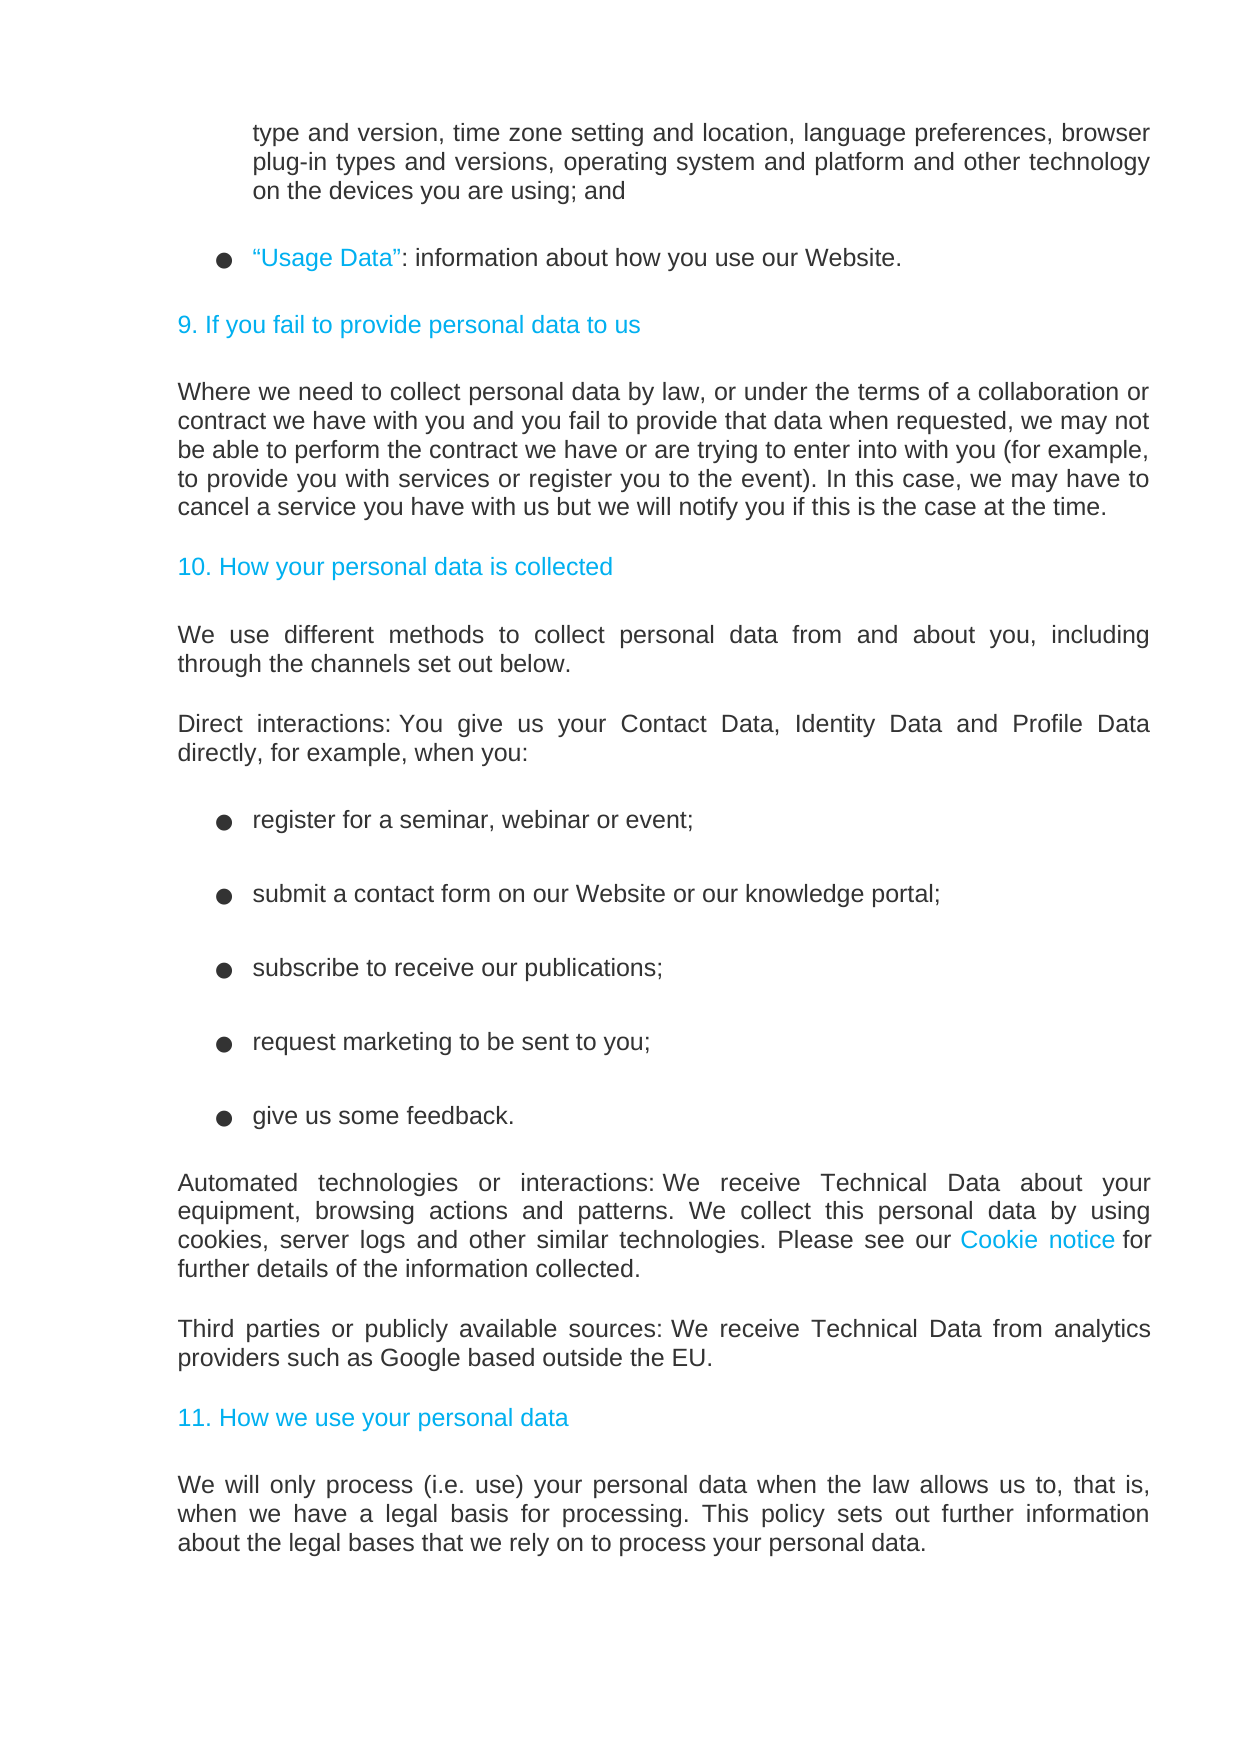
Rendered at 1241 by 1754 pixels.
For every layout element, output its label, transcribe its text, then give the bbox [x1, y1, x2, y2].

text Where we need to collect personal data by law, or under the terms of a collaboration or contract we have with you and you fail to provide that data when requested, we may not be able to perform the contract we have or are trying to enter into with you (for example, to provide you with services or register you to the event). In this case, we may have to cancel a service you have with us but we will notify you if this is the case at the time. [177, 377, 1152, 521]
text 9. If you fail to provide personal data to us [177, 309, 1152, 338]
text 11. How we use your personal data [177, 1402, 1152, 1431]
text Automated technologies or interactions: We receive Technical Data about your equipment, browsing actions and patterns. We collect this personal data by using cookies, server logs and other similar technologies. Please see our Cookie notice for further details of the information collected. [177, 1167, 1152, 1282]
list subscribe to receive our publications; [215, 946, 1152, 988]
list request marketing to be sent to you; [215, 1019, 1152, 1062]
text 10. How your personal data is collected [177, 552, 1152, 581]
list register for a seminar, webinar or event; [215, 798, 1152, 840]
text We use different methods to collect personal data from and about you, including through the channels set out below. [177, 620, 1152, 678]
list give us some feedback. [215, 1093, 1152, 1136]
text Direct interactions: You give us your Contact Data, Identity Data and Profile Data directly, for example, when you: [177, 709, 1152, 766]
text We will only process (i.e. use) your personal data when the law allows us to, that is, when we have a legal basis for processing. This policy sets out further information about the legal bases that we rely on to process your personal data. [177, 1470, 1152, 1557]
list submit a contact form on our Website or our knowledge portal; [215, 872, 1152, 914]
list “Usage Data”: information about how you use our Website. [215, 236, 1152, 278]
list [215, 118, 1152, 204]
text Third parties or publicly available sources: We receive Technical Data from analytics providers such as Google based outside the EU. [177, 1314, 1152, 1371]
